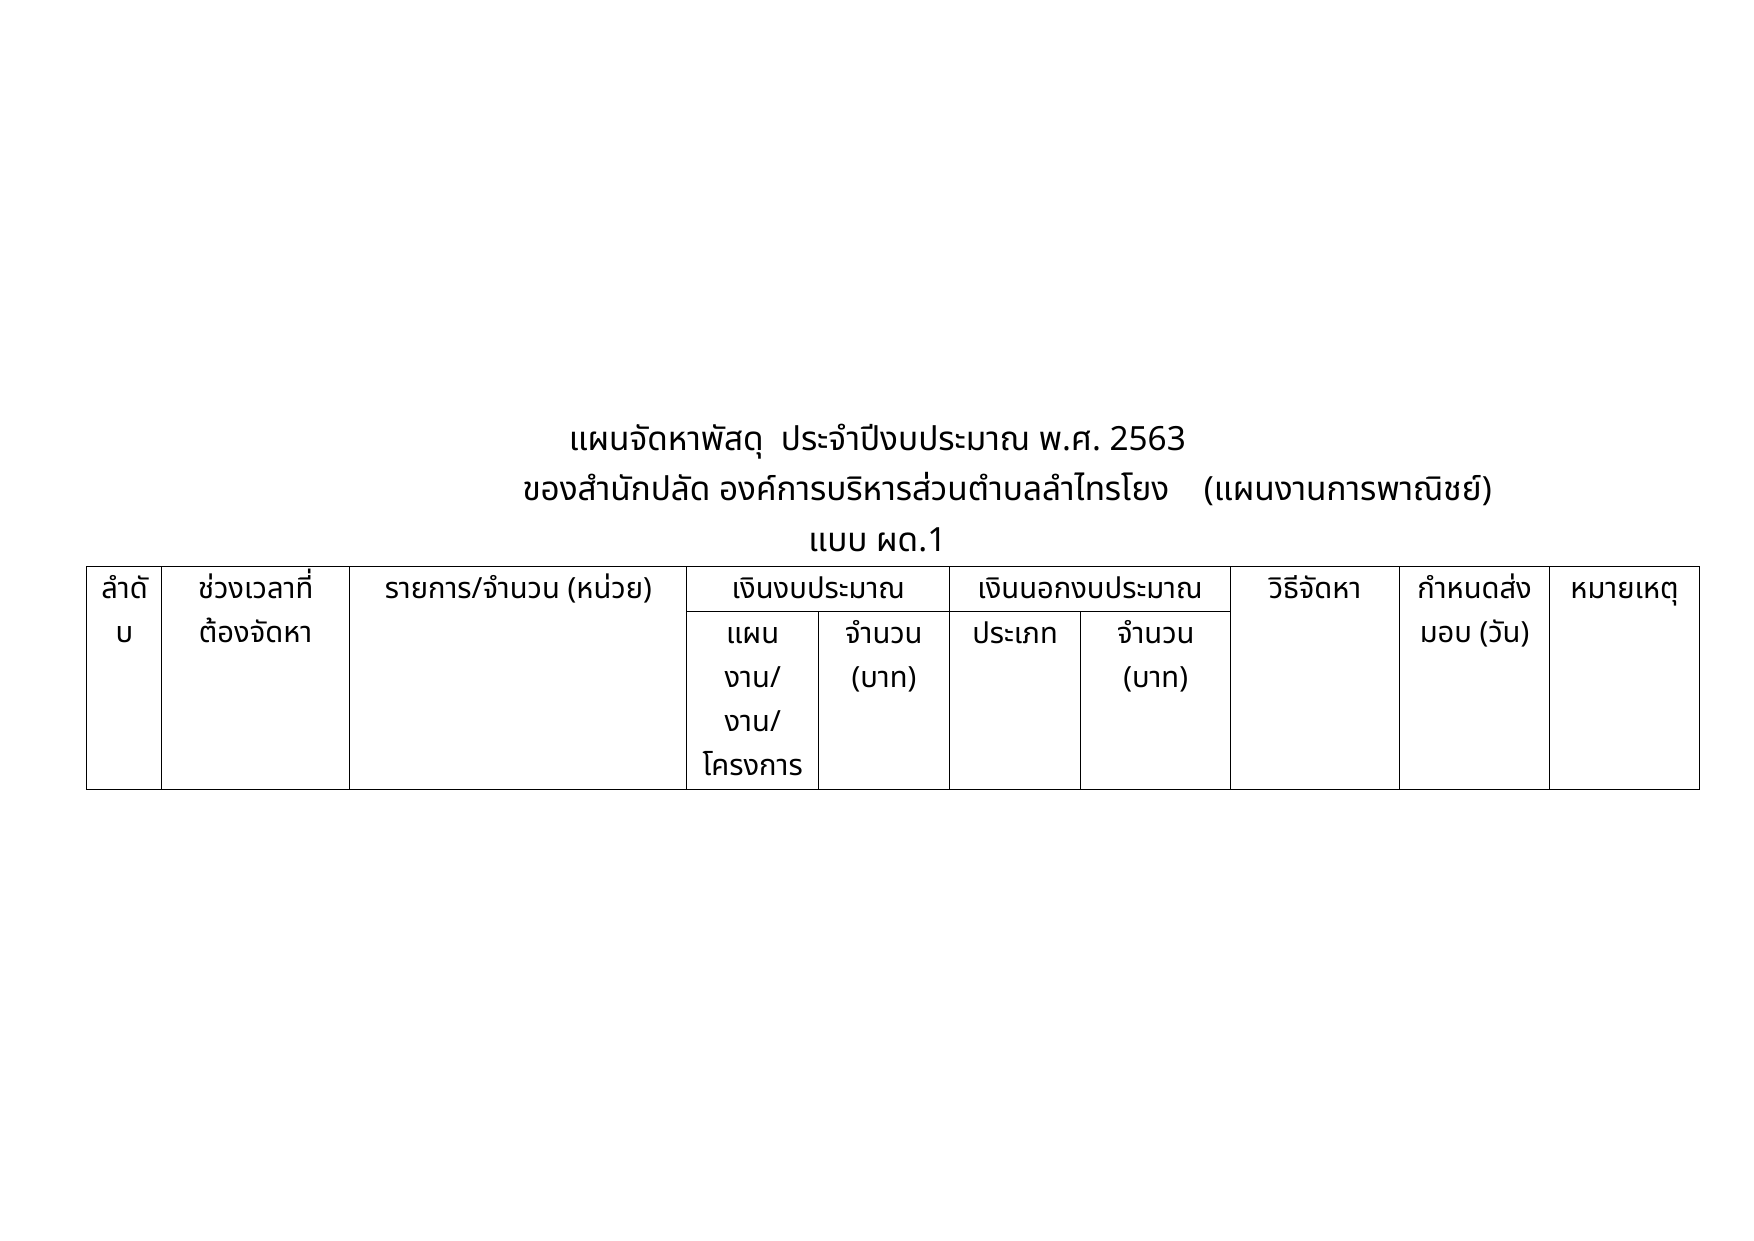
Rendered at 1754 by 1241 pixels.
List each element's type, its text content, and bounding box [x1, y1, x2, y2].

table_header เงินงบประมาณ [687, 567, 949, 611]
table_cell ประเภท [950, 612, 1080, 789]
table_header เงินนอกงบประมาณ [950, 567, 1230, 611]
table_header รายการ/จำนวน (หน่วย) [350, 567, 686, 789]
table_header ลำดับ [87, 567, 161, 789]
table_header หมายเหตุ [1550, 567, 1699, 789]
table_cell แผนงาน/งาน/โครงการ [687, 612, 818, 789]
table_header วิธีจัดหา [1231, 567, 1399, 789]
text ของสำนักปลัด องค์การบริหารส่วนตำบลลำไทรโยง (แผนงานการพาณิชย์) แบบ ผด.1 [150, 465, 1604, 566]
table_header ช่วงเวลาที่ต้องจัดหา [162, 567, 349, 789]
table_header กำหนดส่งมอบ (วัน) [1400, 567, 1549, 789]
table_cell จำนวน (บาท) [819, 612, 949, 789]
text แผนจัดหาพัสดุ ประจำปีงบประมาณ พ.ศ. 2563 [150, 414, 1604, 465]
table_cell จำนวน (บาท) [1081, 612, 1230, 789]
